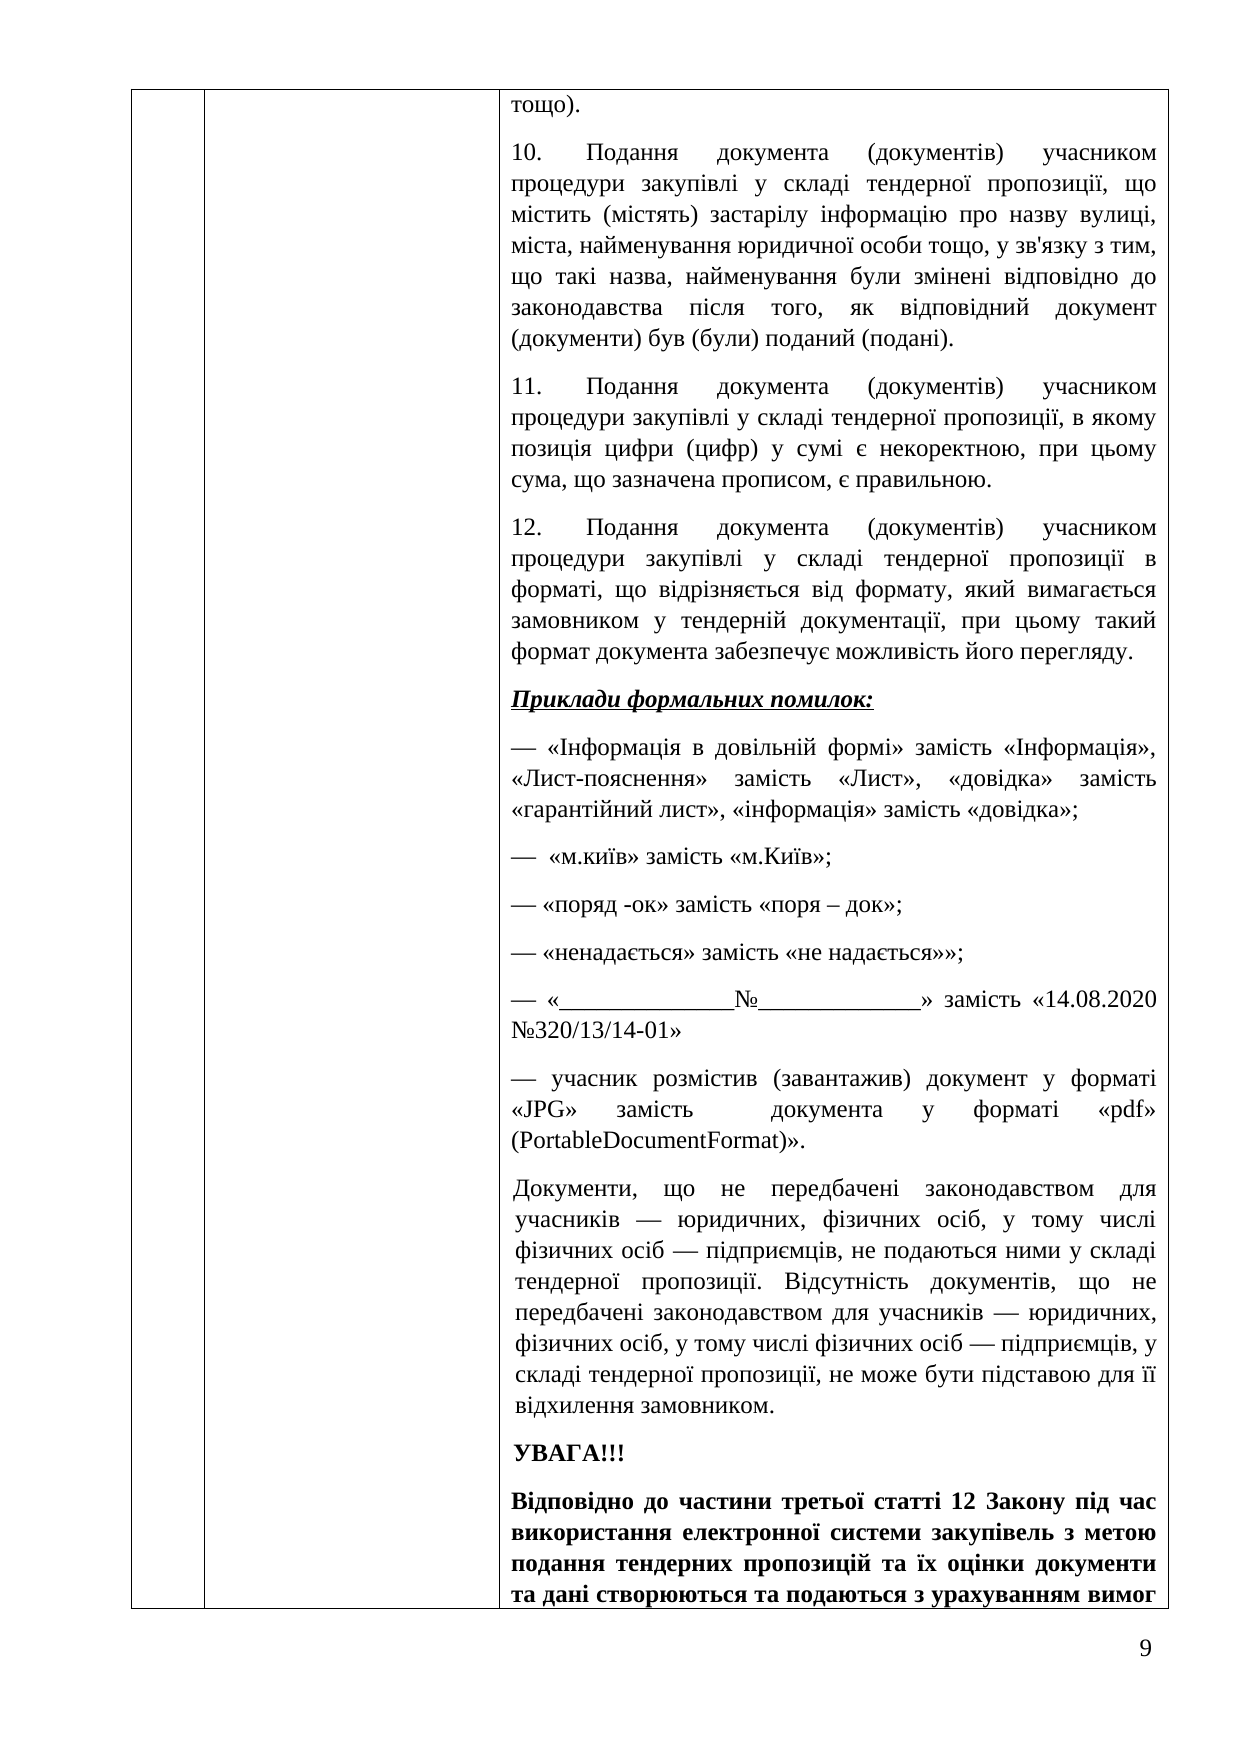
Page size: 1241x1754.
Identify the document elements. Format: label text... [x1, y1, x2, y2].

table_cell 1 [132, 90, 204, 1608]
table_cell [205, 90, 499, 1608]
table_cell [500, 90, 1168, 1608]
